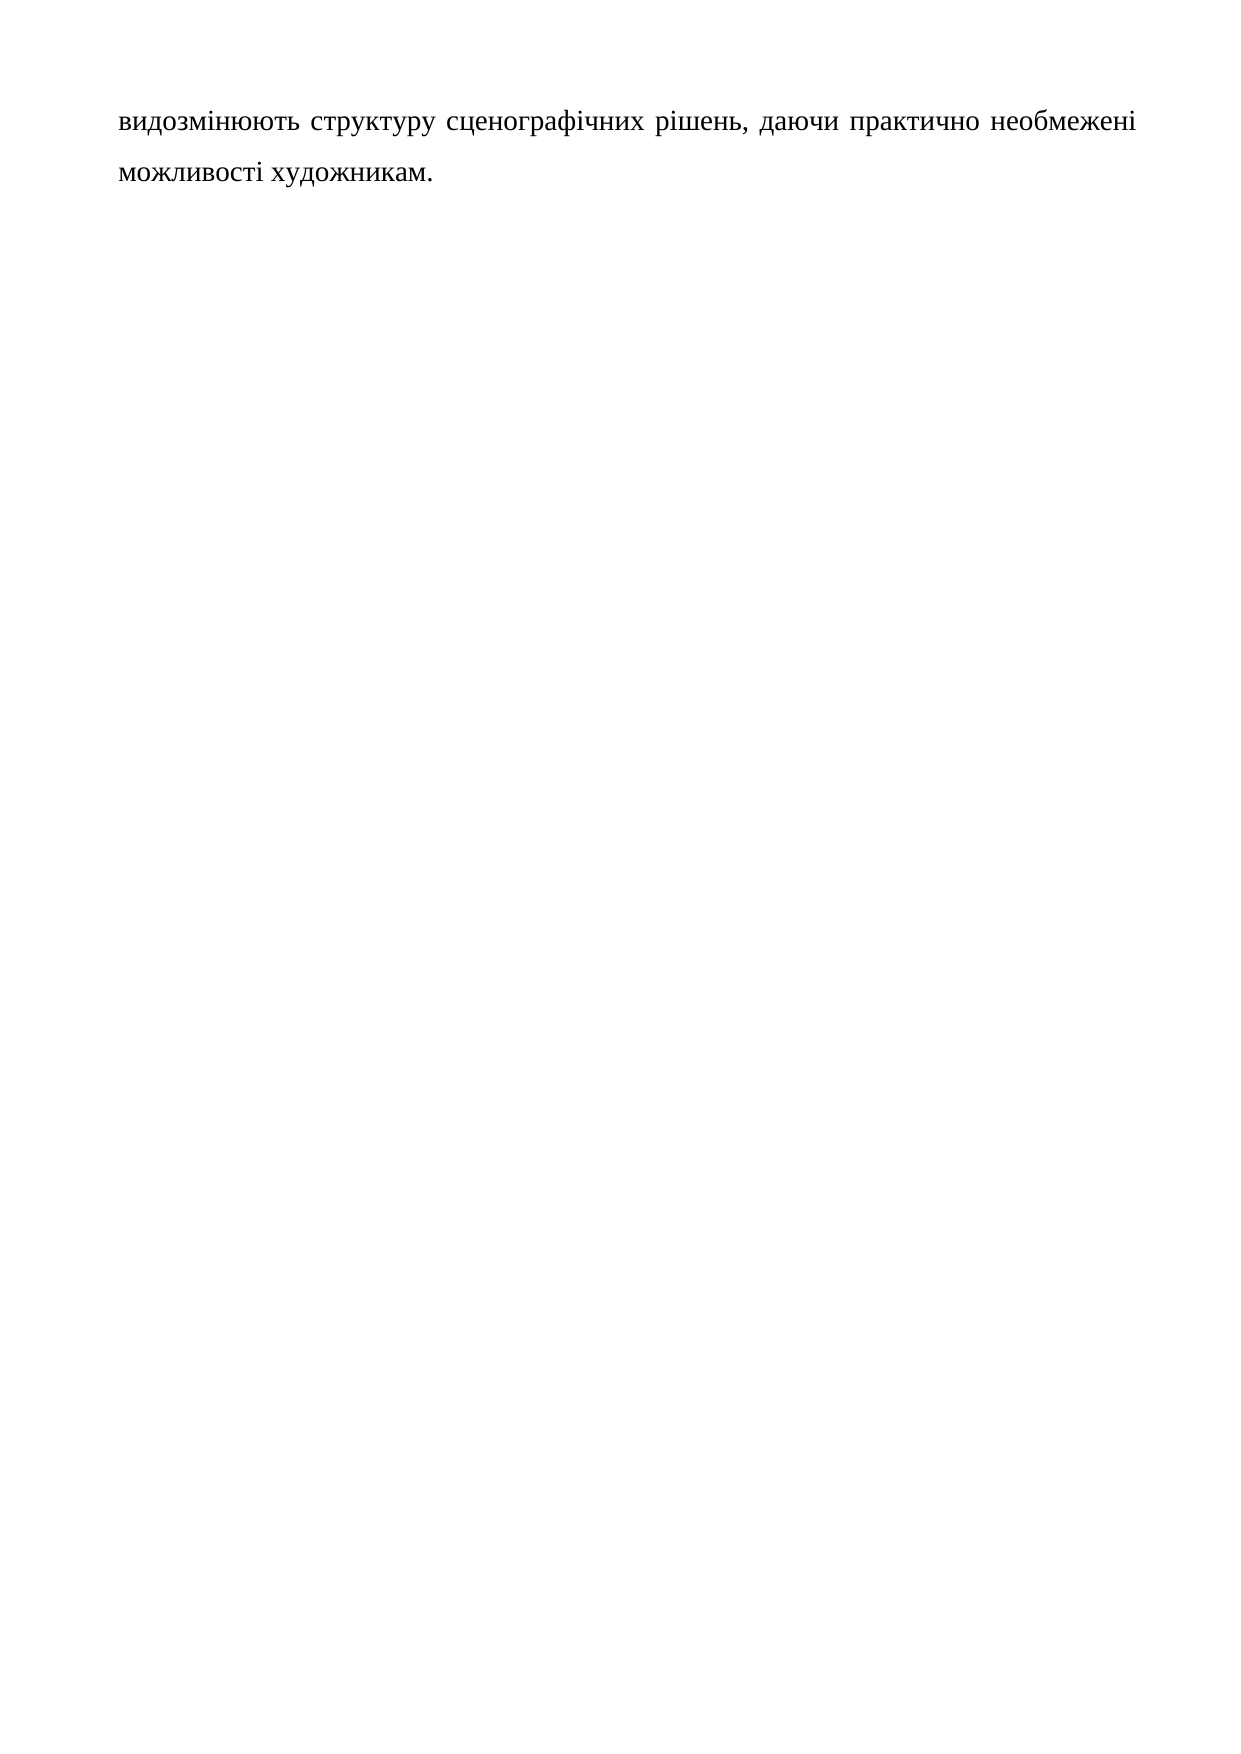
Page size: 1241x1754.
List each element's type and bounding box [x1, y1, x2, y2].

text [118, 103, 1137, 187]
